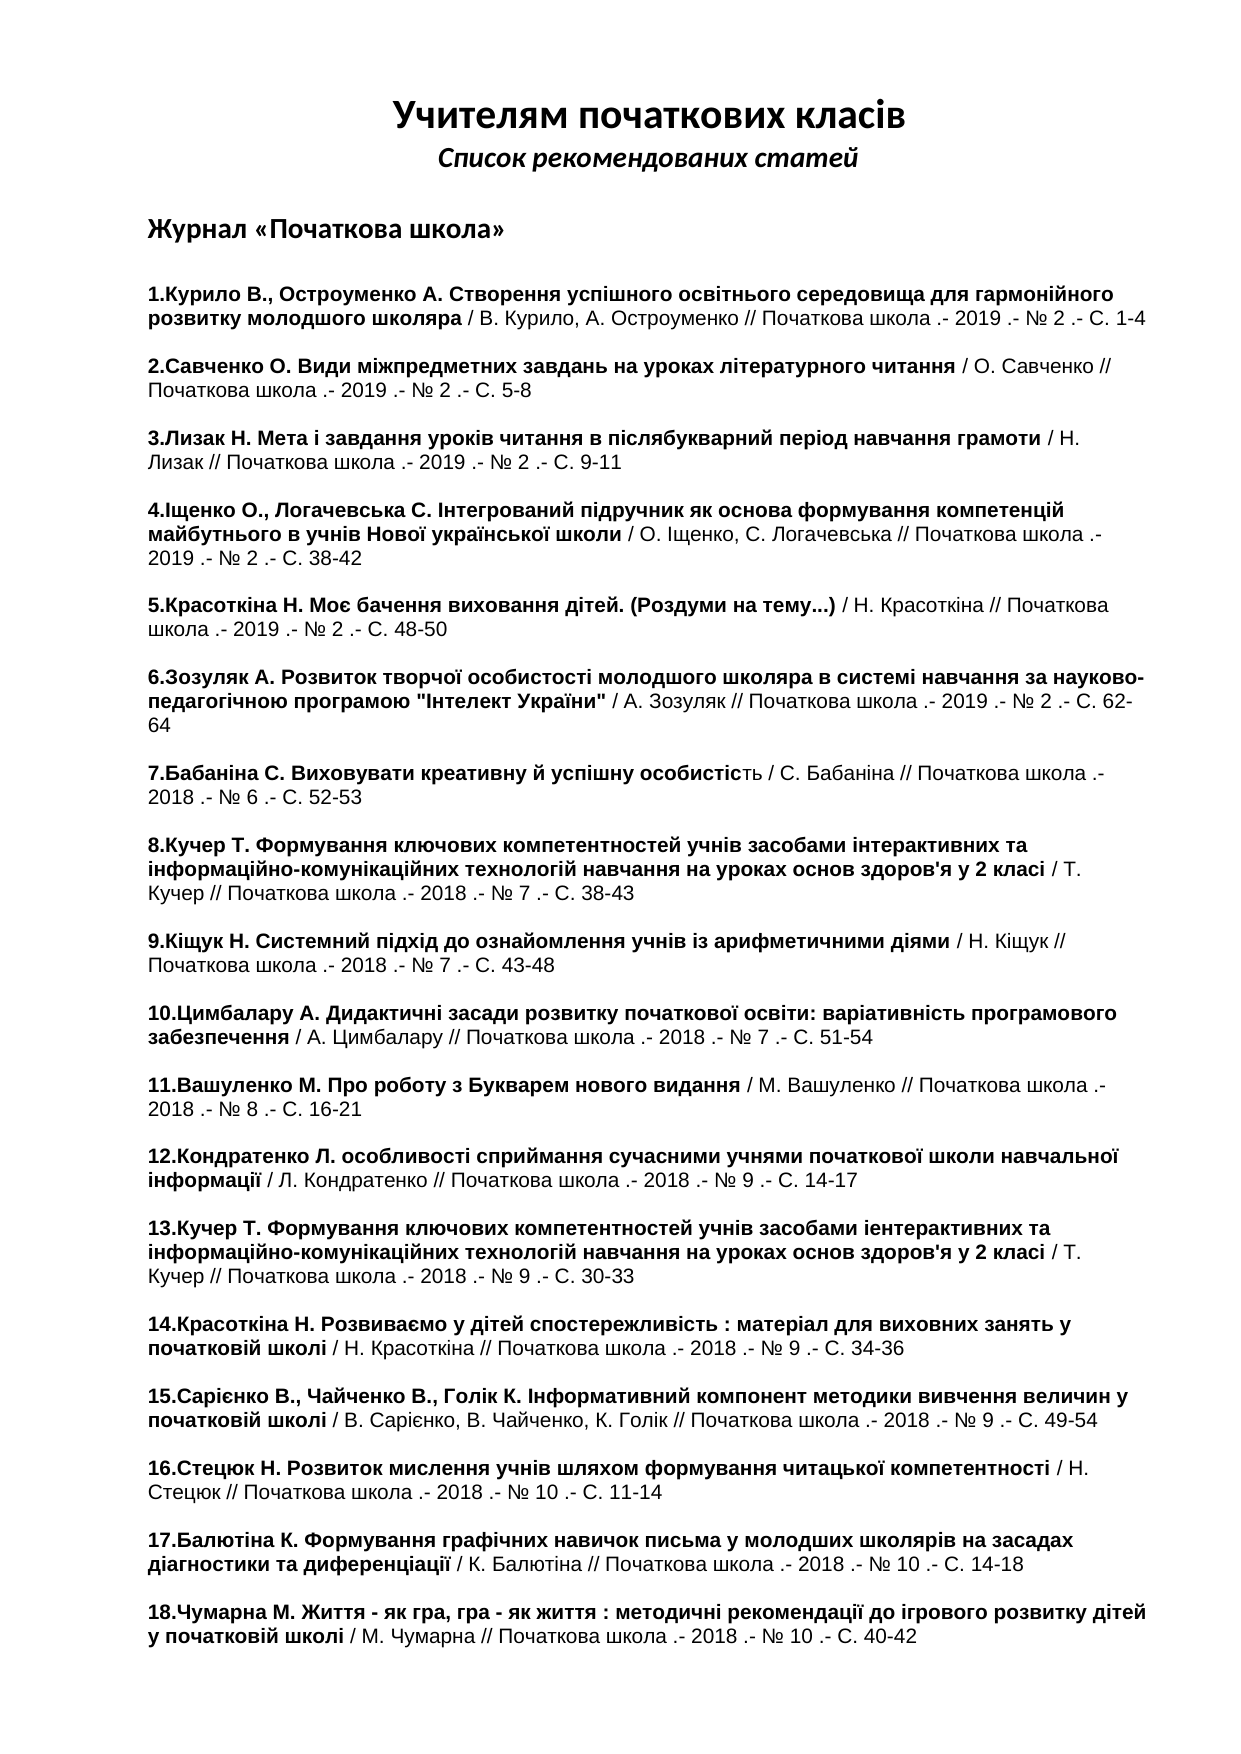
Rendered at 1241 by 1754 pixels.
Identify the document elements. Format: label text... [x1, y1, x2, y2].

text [148, 761, 1152, 1647]
text Журнал «Початкова школа» [148, 211, 1152, 246]
text 1.Курило В., Остроуменко А. Створення успішного освітнього середовища для гармонійного розвитку молодшого школяра / В. Курило, А. Остроуменко // Початкова школа .- 2019 .- № 2 .- С. 1-4 2.Савченко О. Види міжпредметних завдань на уроках літературного читання / О. Савченко // Початкова школа .- 2019 .- № 2 .- С. 5-8 3.Лизак Н. Мета і завдання уроків читання в післябукварний період навчання грамоти / Н. Лизак // Початкова школа .- 2019 .- № 2 .- С. 9-11 4.Іщенко О., Логачевська С. Інтегрований підручник як основа формування компетенцій майбутнього в учнів Нової української школи / О. Іщенко, С. Логачевська // Початкова школа .- 2019 .- № 2 .- С. 38-42 5.Красоткіна Н. Моє бачення виховання дітей. (Роздуми на тему...) / Н. Красоткіна // Початкова школа .- 2019 .- № 2 .- С. 48-50 6.Зозуляк А. Розвиток творчої особистості молодшого школяра в системі навчання за науково-педагогічною програмою "Інтелект України" / А. Зозуляк // Початкова школа .- 2019 .- № 2 .- С. 62-64 [148, 282, 1152, 737]
text Учителям початкових класів [148, 88, 1152, 139]
text Список рекомендованих статей [148, 139, 1152, 175]
